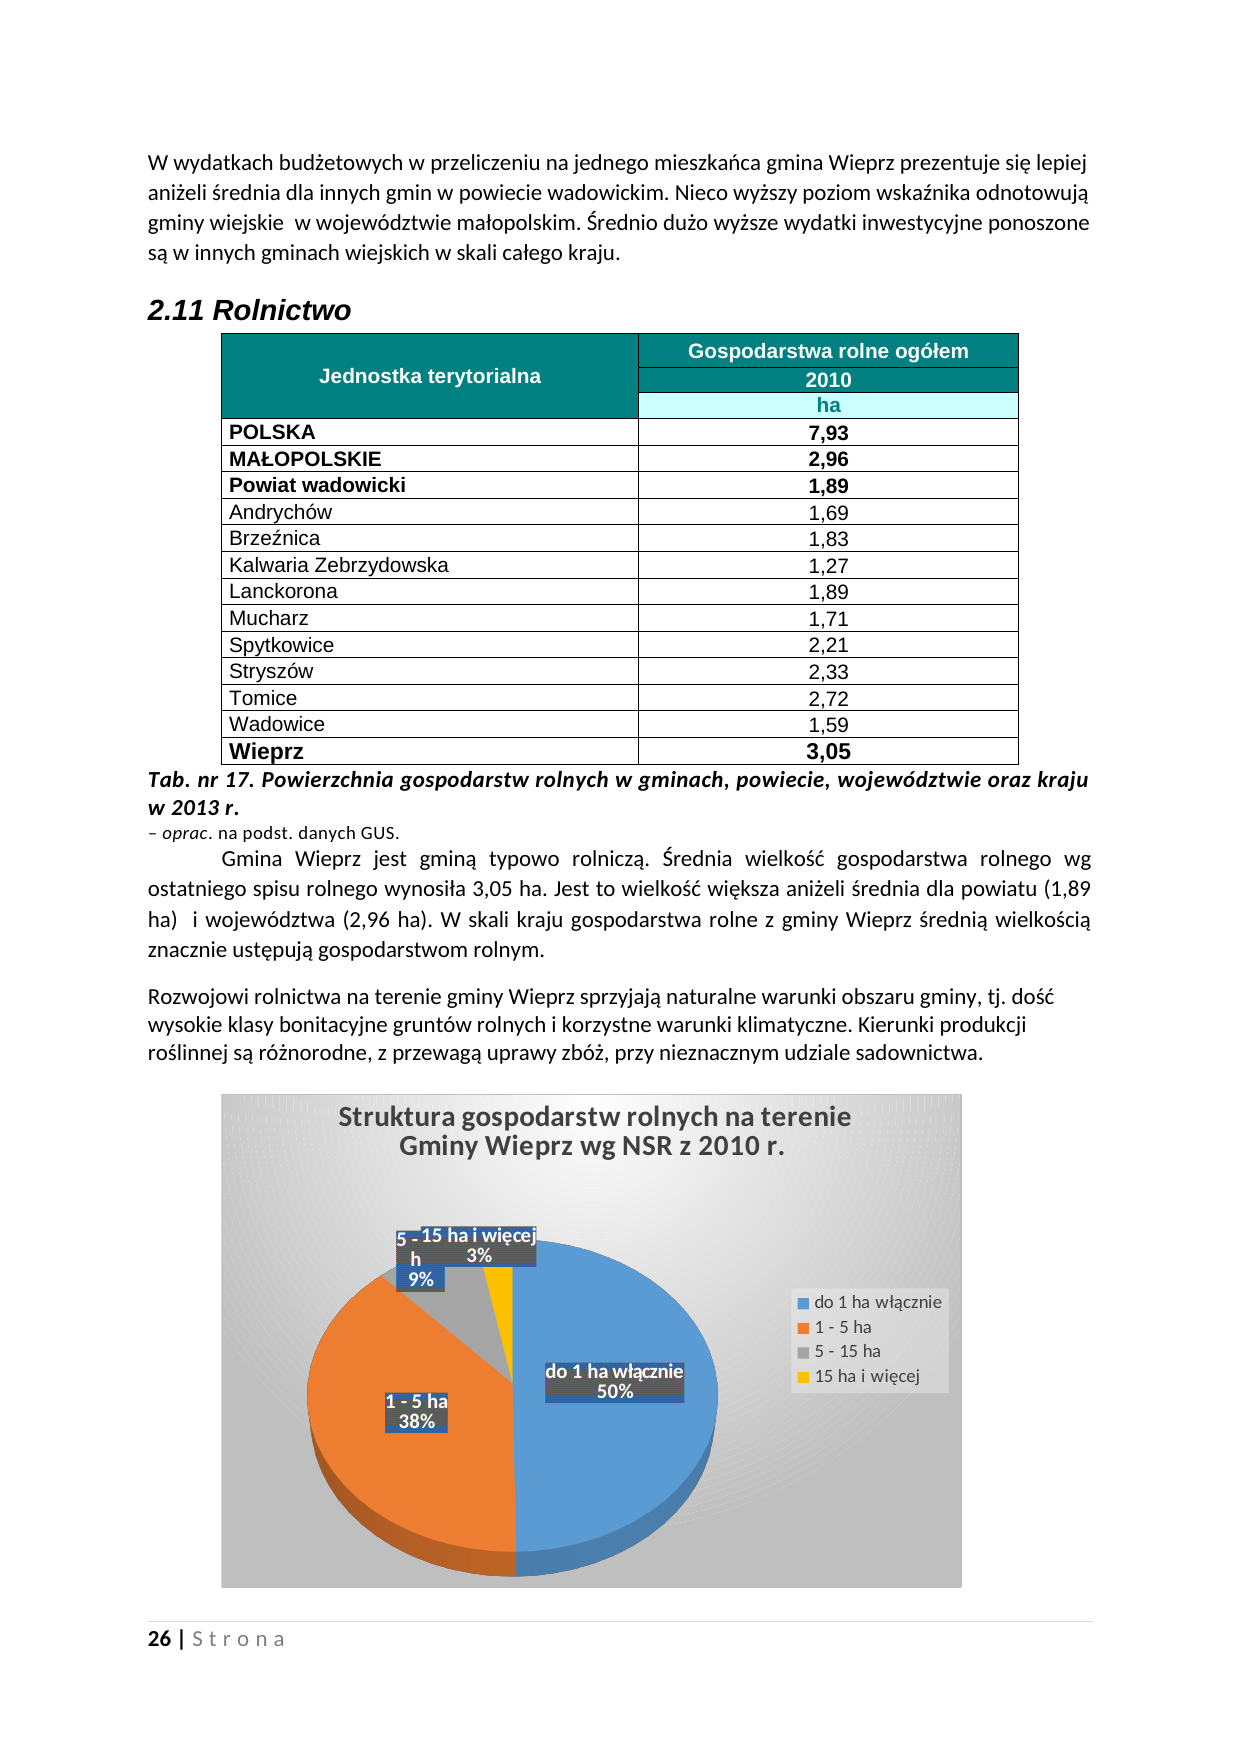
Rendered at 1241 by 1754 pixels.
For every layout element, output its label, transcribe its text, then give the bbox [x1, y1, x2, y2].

table_header Gospodarstwa rolne ogółem [639, 334, 1018, 367]
table_cell 1,69 [639, 499, 1018, 524]
table_cell 2,72 [639, 685, 1018, 710]
table_cell Tomice [222, 685, 638, 710]
table_cell Stryszów [222, 658, 638, 684]
table_cell Powiat wadowicki [222, 472, 638, 498]
table_cell Mucharz [222, 605, 638, 631]
table_cell 1,27 [639, 552, 1018, 577]
subtitle 2.11 Rolnictwo [148, 293, 1093, 327]
table_cell 2,33 [639, 658, 1018, 684]
table_cell Spytkowice [222, 632, 638, 657]
table_cell POLSKA [222, 419, 638, 445]
text W wydatkach budżetowych w przeliczeniu na jednego mieszkańca gmina Wieprz prezentuje się lepiej aniżeli średnia dla innych gmin w powiecie wadowickim. Nieco wyższy poziom wskaźnika odnotowują gminy wiejskie w województwie małopolskim. Średnio dużo wyższe wydatki inwestycyjne ponoszone są w innych gminach wiejskich w skali całego kraju. [148, 148, 1093, 266]
table_cell 1,89 [639, 472, 1018, 498]
table_cell 3,05 [639, 738, 1018, 764]
table_cell 2010 [639, 368, 1018, 392]
table_cell 7,93 [639, 419, 1018, 445]
table_cell 1,59 [639, 711, 1018, 737]
table_header Jednostka terytorialna [222, 334, 638, 418]
table_cell 1,89 [639, 579, 1018, 604]
table_cell 1,71 [639, 605, 1018, 631]
text Gmina Wieprz jest gminą typowo rolniczą. Średnia wielkość gospodarstwa rolnego wg ostatniego spisu rolnego wynosiła 3,05 ha. Jest to wielkość większa aniżeli średnia dla powiatu (1,89 ha) i województwa (2,96 ha). W skali kraju gospodarstwa rolne z gminy Wieprz średnią wielkością znacznie ustępują gospodarstwom rolnym. [148, 844, 1093, 963]
table_cell ha [639, 393, 1018, 418]
table_cell 2,96 [639, 446, 1018, 471]
table_cell MAŁOPOLSKIE [222, 446, 638, 471]
text – oprac. na podst. danych GUS. [148, 821, 1093, 844]
table_cell Wieprz [222, 738, 638, 764]
table_cell 1,83 [639, 525, 1018, 551]
table_cell Andrychów [222, 499, 638, 524]
text Rozwojowi rolnictwa na terenie gminy Wieprz sprzyjają naturalne warunki obszaru gminy, tj. dość [148, 982, 1093, 1010]
table_cell Brzeźnica [222, 525, 638, 551]
table_cell Wadowice [222, 711, 638, 737]
text wysokie klasy bonitacyjne gruntów rolnych i korzystne warunki klimatyczne. Kierunki produkcji roślinnej są różnorodne, z przewagą uprawy zbóż, przy nieznacznym udziale sadownictwa. [148, 1010, 1093, 1066]
table_cell Kalwaria Zebrzydowska [222, 552, 638, 577]
text Tab. nr 17. Powierzchnia gospodarstw rolnych w gminach, powiecie, województwie oraz kraju w 2013 r. [148, 765, 1093, 821]
table_cell 2,21 [639, 632, 1018, 657]
table_cell Lanckorona [222, 579, 638, 604]
